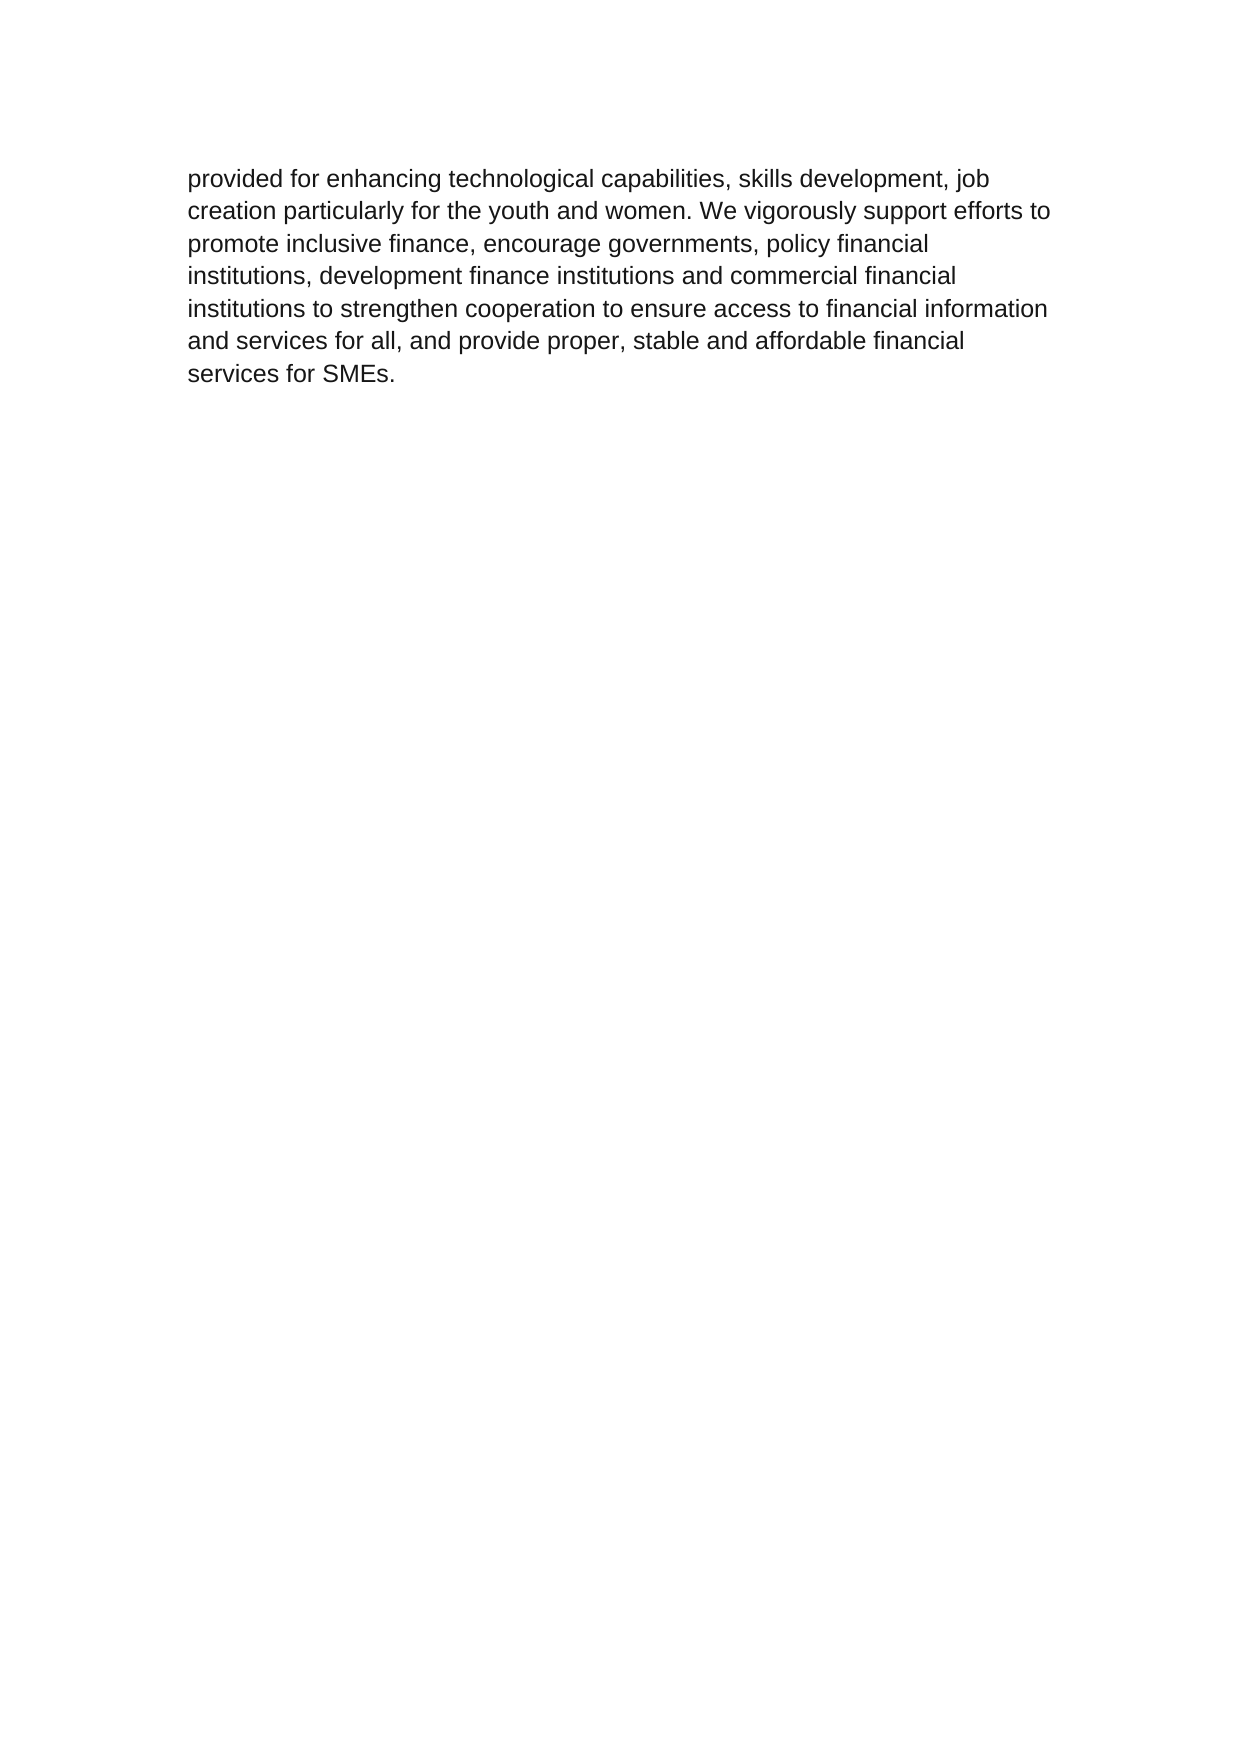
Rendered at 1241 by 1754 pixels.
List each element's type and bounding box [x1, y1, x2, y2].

text [187, 162, 1053, 389]
